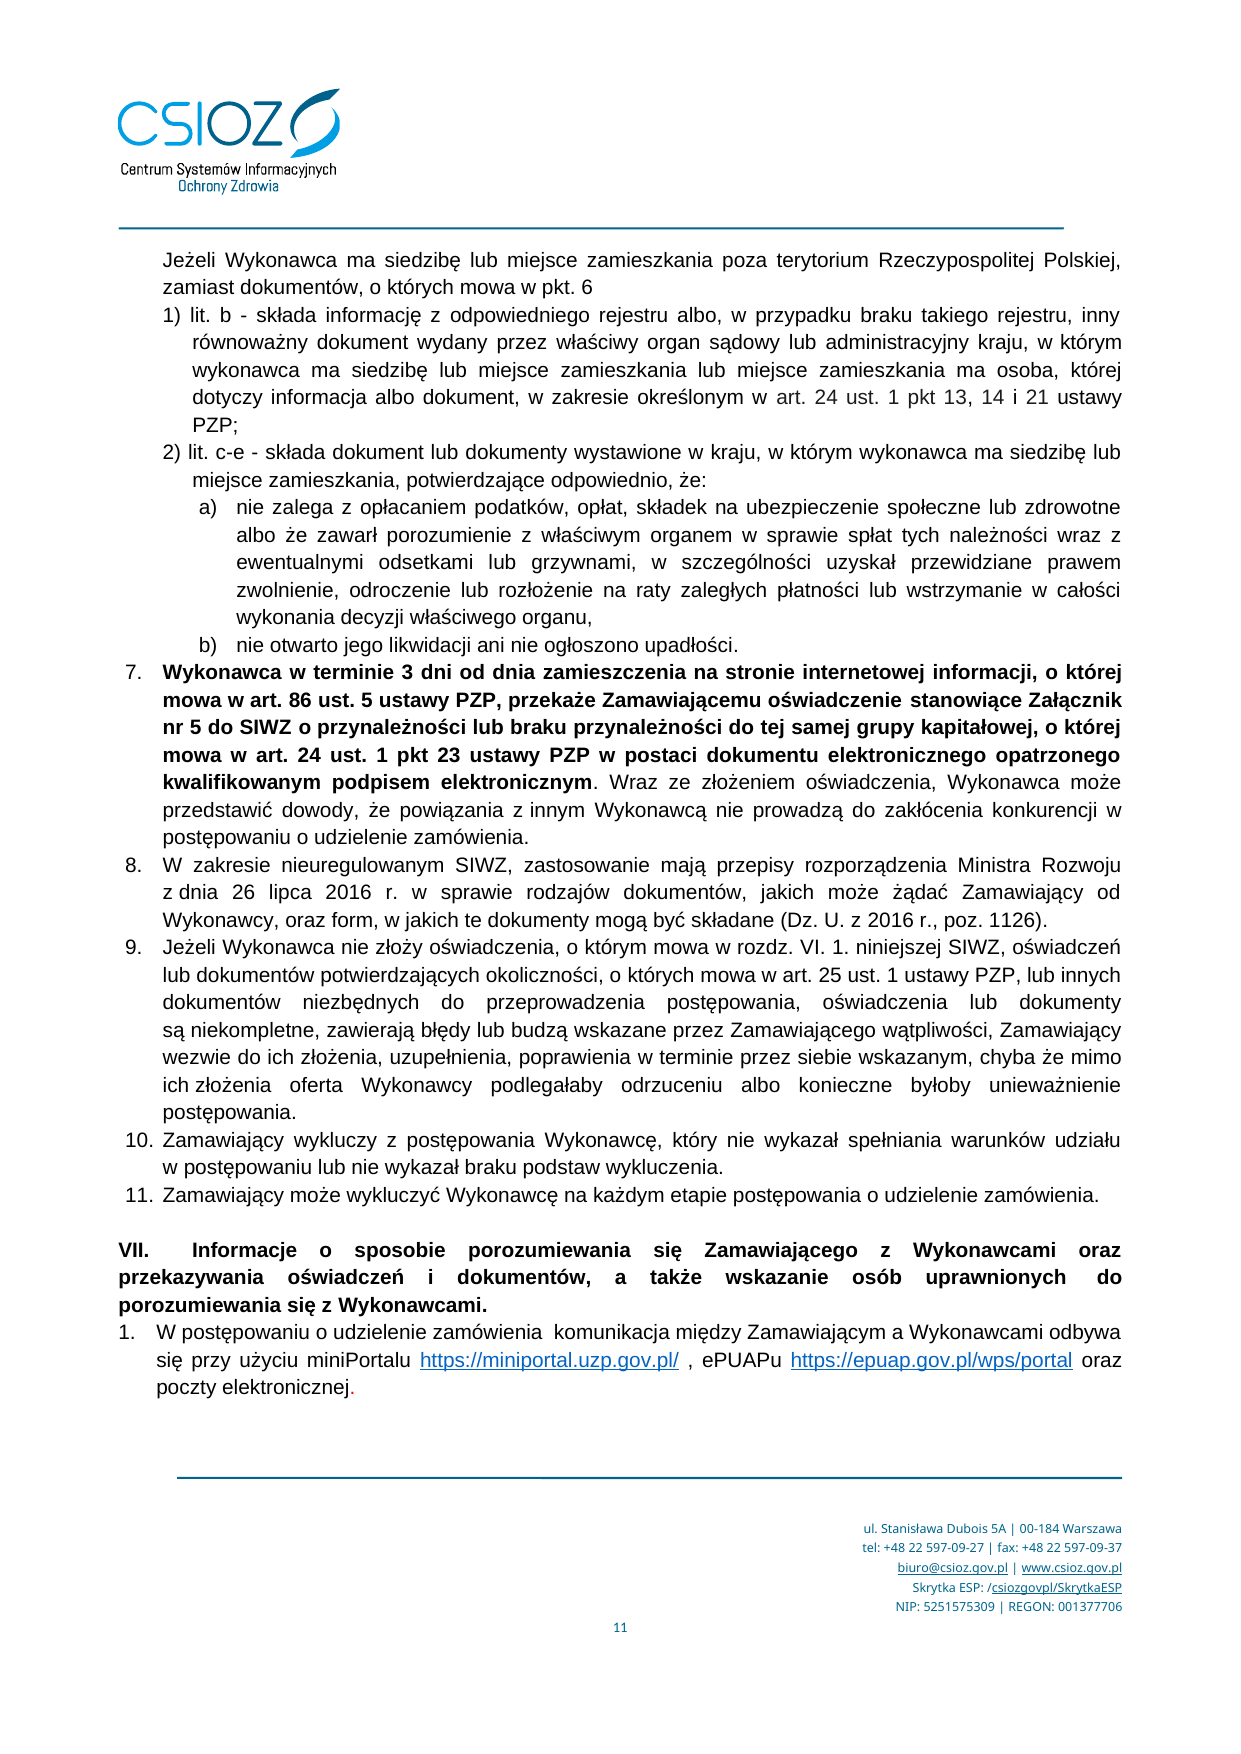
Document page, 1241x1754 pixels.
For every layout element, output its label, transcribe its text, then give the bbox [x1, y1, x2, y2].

list nie zalega z opłacaniem podatków, opłat, składek na ubezpieczenie społeczne lub zdrowotne albo że zawarł porozumienie z właściwym organem w sprawie spłat tych należności wraz z ewentualnymi odsetkami lub grzywnami, w szczególności uzyskał przewidziane prawem zwolnienie, odroczenie lub rozłożenie na raty zaległych płatności lub wstrzymanie w całości wykonania decyzji właściwego organu, [199, 495, 1122, 629]
list Wykonawca w terminie 3 dni od dnia zamieszczenia na stronie internetowej informacji, o której mowa w art. 86 ust. 5 ustawy PZP, przekaże Zamawiającemu oświadczenie stanowiące Załącznik nr 5 do SIWZ o przynależności lub braku przynależności do tej samej grupy kapitałowej, o której mowa w art. 24 ust. 1 pkt 23 ustawy PZP w postaci dokumentu elektronicznego opatrzonego kwalifikowanym podpisem elektronicznym. Wraz ze złożeniem oświadczenia, Wykonawca może przedstawić dowody, że powiązania z innym Wykonawcą nie prowadzą do zakłócenia konkurencji w postępowaniu o udzielenie zamówienia. [125, 660, 1122, 849]
list Jeżeli Wykonawca nie złoży oświadczenia, o którym mowa w rozdz. VI. 1. niniejszej SIWZ, oświadczeń lub dokumentów potwierdzających okoliczności, o których mowa w art. 25 ust. 1 ustawy PZP, lub innych dokumentów niezbędnych do przeprowadzenia postępowania, oświadczenia lub dokumenty są niekompletne, zawierają błędy lub budzą wskazane przez Zamawiającego wątpliwości, Zamawiający wezwie do ich złożenia, uzupełnienia, poprawienia w terminie przez siebie wskazanym, chyba że mimo ich złożenia oferta Wykonawcy podlegałaby odrzuceniu albo konieczne byłoby unieważnienie postępowania. [125, 935, 1122, 1124]
list W postępowaniu o udzielenie zamówienia komunikacja między Zamawiającym a Wykonawcami odbywa się przy użyciu miniPortalu https://miniportal.uzp.gov.pl/ , ePUAPu https://epuap.gov.pl/wps/portal oraz poczty elektronicznej. [118, 1320, 1122, 1399]
text 2) lit. c-e - składa dokument lub dokumenty wystawione w kraju, w którym wykonawca ma siedzibę lub miejsce zamieszkania, potwierdzające odpowiednio, że: [162, 440, 1122, 492]
list W zakresie nieuregulowanym SIWZ, zastosowanie mają przepisy rozporządzenia Ministra Rozwoju z dnia 26 lipca 2016 r. w sprawie rodzajów dokumentów, jakich może żądać Zamawiający od Wykonawcy, oraz form, w jakich te dokumenty mogą być składane (Dz. U. z 2016 r., poz. 1126). [125, 853, 1122, 932]
text VII. Informacje o sposobie porozumiewania się Zamawiającego z Wykonawcami oraz przekazywania oświadczeń i dokumentów, a także wskazanie osób uprawnionych do porozumiewania się z Wykonawcami. [118, 1238, 1122, 1317]
list Jeżeli Wykonawca ma siedzibę lub miejsce zamieszkania poza terytorium Rzeczypospolitej Polskiej, zamiast dokumentów, o których mowa w pkt. 6 [162, 248, 1122, 299]
list nie otwarto jego likwidacji ani nie ogłoszono upadłości. [199, 633, 1122, 657]
list Zamawiający wykluczy z postępowania Wykonawcę, który nie wykazał spełniania warunków udziału w postępowaniu lub nie wykazał braku podstaw wykluczenia. [125, 1128, 1122, 1179]
text 1) lit. b - składa informację z odpowiedniego rejestru albo, w przypadku braku takiego rejestru, inny równoważny dokument wydany przez właściwy organ sądowy lub administracyjny kraju, w którym wykonawca ma siedzibę lub miejsce zamieszkania lub miejsce zamieszkania ma osoba, której dotyczy informacja albo dokument, w zakresie określonym w art. 24 ust. 1 pkt 13, 14 i 21 ustawy PZP; [162, 303, 1122, 437]
list Zamawiający może wykluczyć Wykonawcę na każdym etapie postępowania o udzielenie zamówienia. [125, 1183, 1122, 1207]
